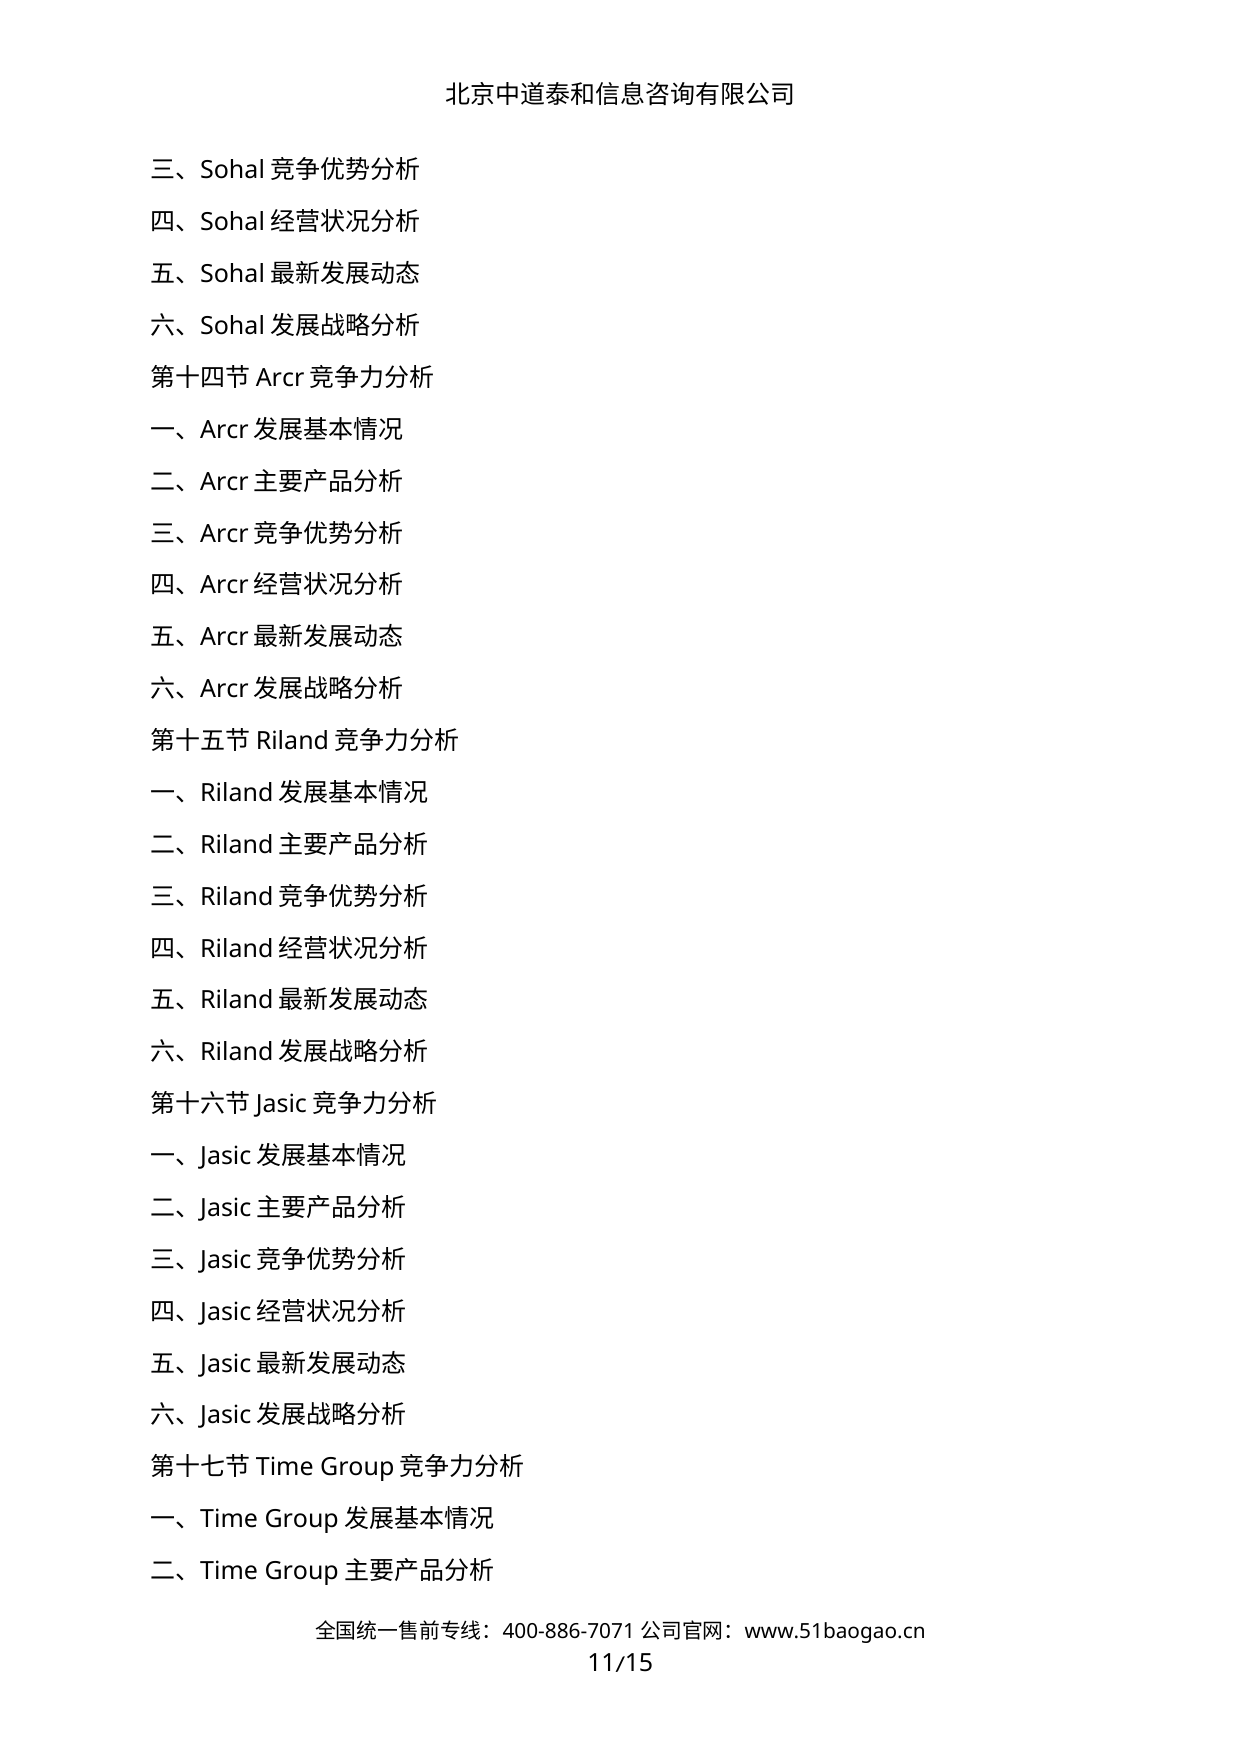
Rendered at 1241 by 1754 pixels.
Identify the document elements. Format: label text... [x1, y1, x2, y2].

text 第十七节 Time Group竞争力分析 [150, 1447, 1090, 1483]
text 五、Jasic最新发展动态 [150, 1343, 1090, 1379]
text 三、Arcr竞争优势分析 [150, 513, 1090, 549]
text 三、Riland竞争优势分析 [150, 876, 1090, 912]
text 六、Sohal发展战略分析 [150, 306, 1090, 342]
text 二、Riland主要产品分析 [150, 824, 1090, 861]
text 四、Riland经营状况分析 [150, 928, 1090, 964]
text 一、Time Group发展基本情况 [150, 1499, 1090, 1535]
text 二、Arcr主要产品分析 [150, 461, 1090, 497]
text 第十六节 Jasic竞争力分析 [150, 1084, 1090, 1120]
text 一、Riland发展基本情况 [150, 772, 1090, 809]
text 五、Arcr最新发展动态 [150, 617, 1090, 653]
text 三、Jasic竞争优势分析 [150, 1239, 1090, 1276]
text 第十五节 Riland竞争力分析 [150, 721, 1090, 757]
text 六、Riland发展战略分析 [150, 1032, 1090, 1068]
text 四、Sohal经营状况分析 [150, 202, 1090, 238]
text 二、Jasic主要产品分析 [150, 1187, 1090, 1224]
text 一、Jasic发展基本情况 [150, 1136, 1090, 1172]
text 一、Arcr发展基本情况 [150, 409, 1090, 446]
text 二、Time Group主要产品分析 [150, 1551, 1090, 1587]
text 六、Arcr发展战略分析 [150, 669, 1090, 705]
text 六、Jasic发展战略分析 [150, 1395, 1090, 1431]
text 第十四节 Arcr竞争力分析 [150, 357, 1090, 394]
text 五、Riland最新发展动态 [150, 980, 1090, 1016]
text 三、Sohal竞争优势分析 [150, 150, 1090, 186]
text 四、Arcr经营状况分析 [150, 565, 1090, 601]
text 四、Jasic经营状况分析 [150, 1291, 1090, 1327]
text 五、Sohal最新发展动态 [150, 254, 1090, 290]
